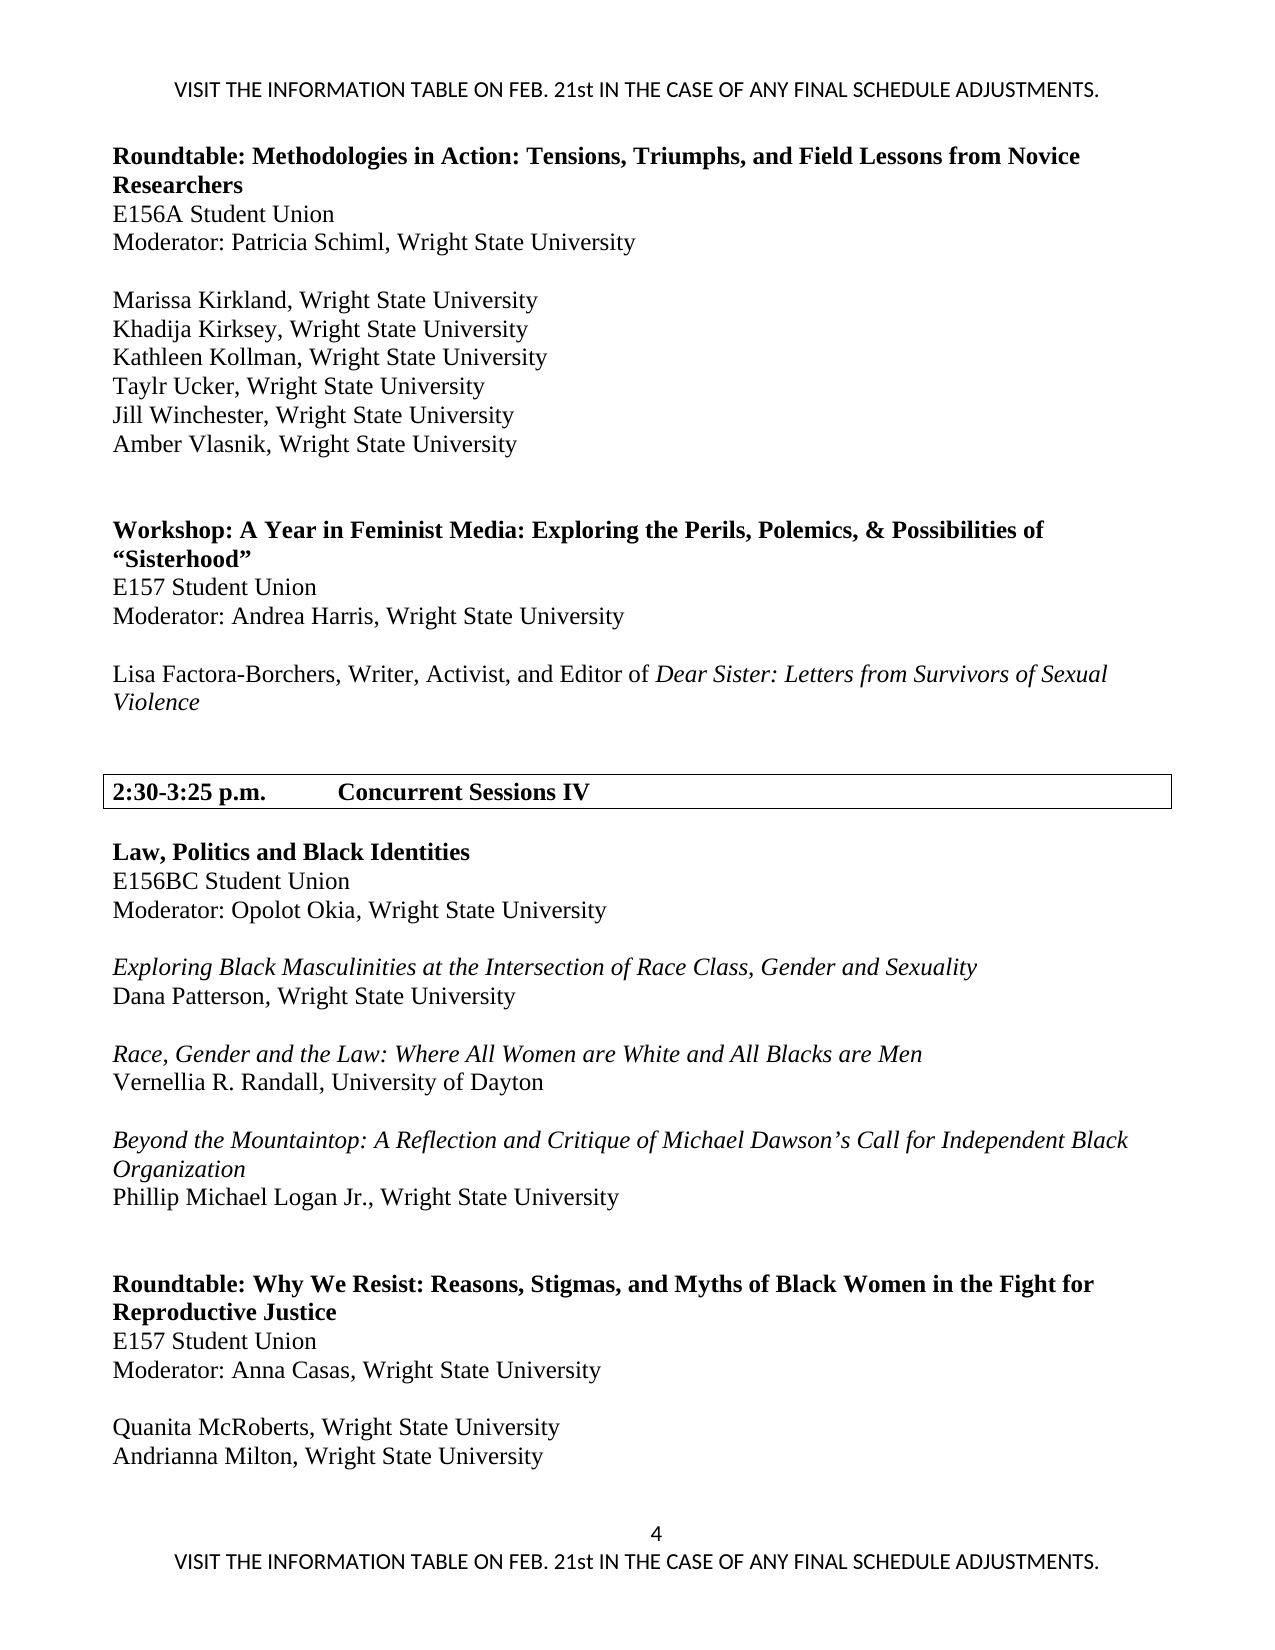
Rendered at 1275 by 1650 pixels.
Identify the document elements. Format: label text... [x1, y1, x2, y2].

text E156BC Student Union [112, 866, 1162, 895]
text Andrianna Milton, Wright State University [112, 1441, 1162, 1470]
text Amber Vlasnik, Wright State University [112, 429, 1162, 457]
text Exploring Black Masculinities at the Intersection of Race Class, Gender and Sexuality [112, 952, 1162, 981]
text E157 Student Union [112, 1326, 1162, 1355]
text Law, Politics and Black Identities [112, 837, 1162, 866]
text Phillip Michael Logan Jr., Wright State University [112, 1182, 1162, 1211]
text Roundtable: Methodologies in Action: Tensions, Triumphs, and Field Lessons from Novice Researchers [112, 141, 1162, 199]
text Quanita McRoberts, Wright State University [112, 1412, 1162, 1441]
text Beyond the Mountaintop: A Reflection and Critique of Michael Dawson’s Call for Independent Black Organization [112, 1125, 1162, 1182]
text Dana Patterson, Wright State University [112, 981, 1162, 1010]
text 2:30-3:25 p.m. Concurrent Sessions IV [104, 775, 1171, 808]
text Lisa Factora-Borchers, Writer, Activist, and Editor of Dear Sister: Letters from Survivors of Sexual Violence [112, 659, 1162, 716]
text Roundtable: Why We Resist: Reasons, Stigmas, and Myths of Black Women in the Fight for Reproductive Justice [112, 1269, 1162, 1326]
text Marissa Kirkland, Wright State University [112, 285, 1162, 314]
text Khadija Kirksey, Wright State University [112, 314, 1162, 342]
text Kathleen Kollman, Wright State University [112, 342, 1162, 371]
text Moderator: Andrea Harris, Wright State University [112, 601, 1162, 630]
text Moderator: Patricia Schiml, Wright State University [112, 227, 1162, 256]
text E157 Student Union [112, 572, 1162, 601]
text Taylr Ucker, Wright State University [112, 371, 1162, 400]
text Moderator: Anna Casas, Wright State University [112, 1355, 1162, 1384]
text Moderator: Opolot Okia, Wright State University [112, 895, 1162, 924]
text Workshop: A Year in Feminist Media: Exploring the Perils, Polemics, & Possibilities of “Sisterhood” [112, 515, 1162, 572]
text Vernellia R. Randall, University of Dayton [112, 1067, 1162, 1096]
text Race, Gender and the Law: Where All Women are White and All Blacks are Men [112, 1039, 1162, 1067]
text Jill Winchester, Wright State University [112, 400, 1162, 429]
text E156A Student Union [112, 199, 1162, 227]
